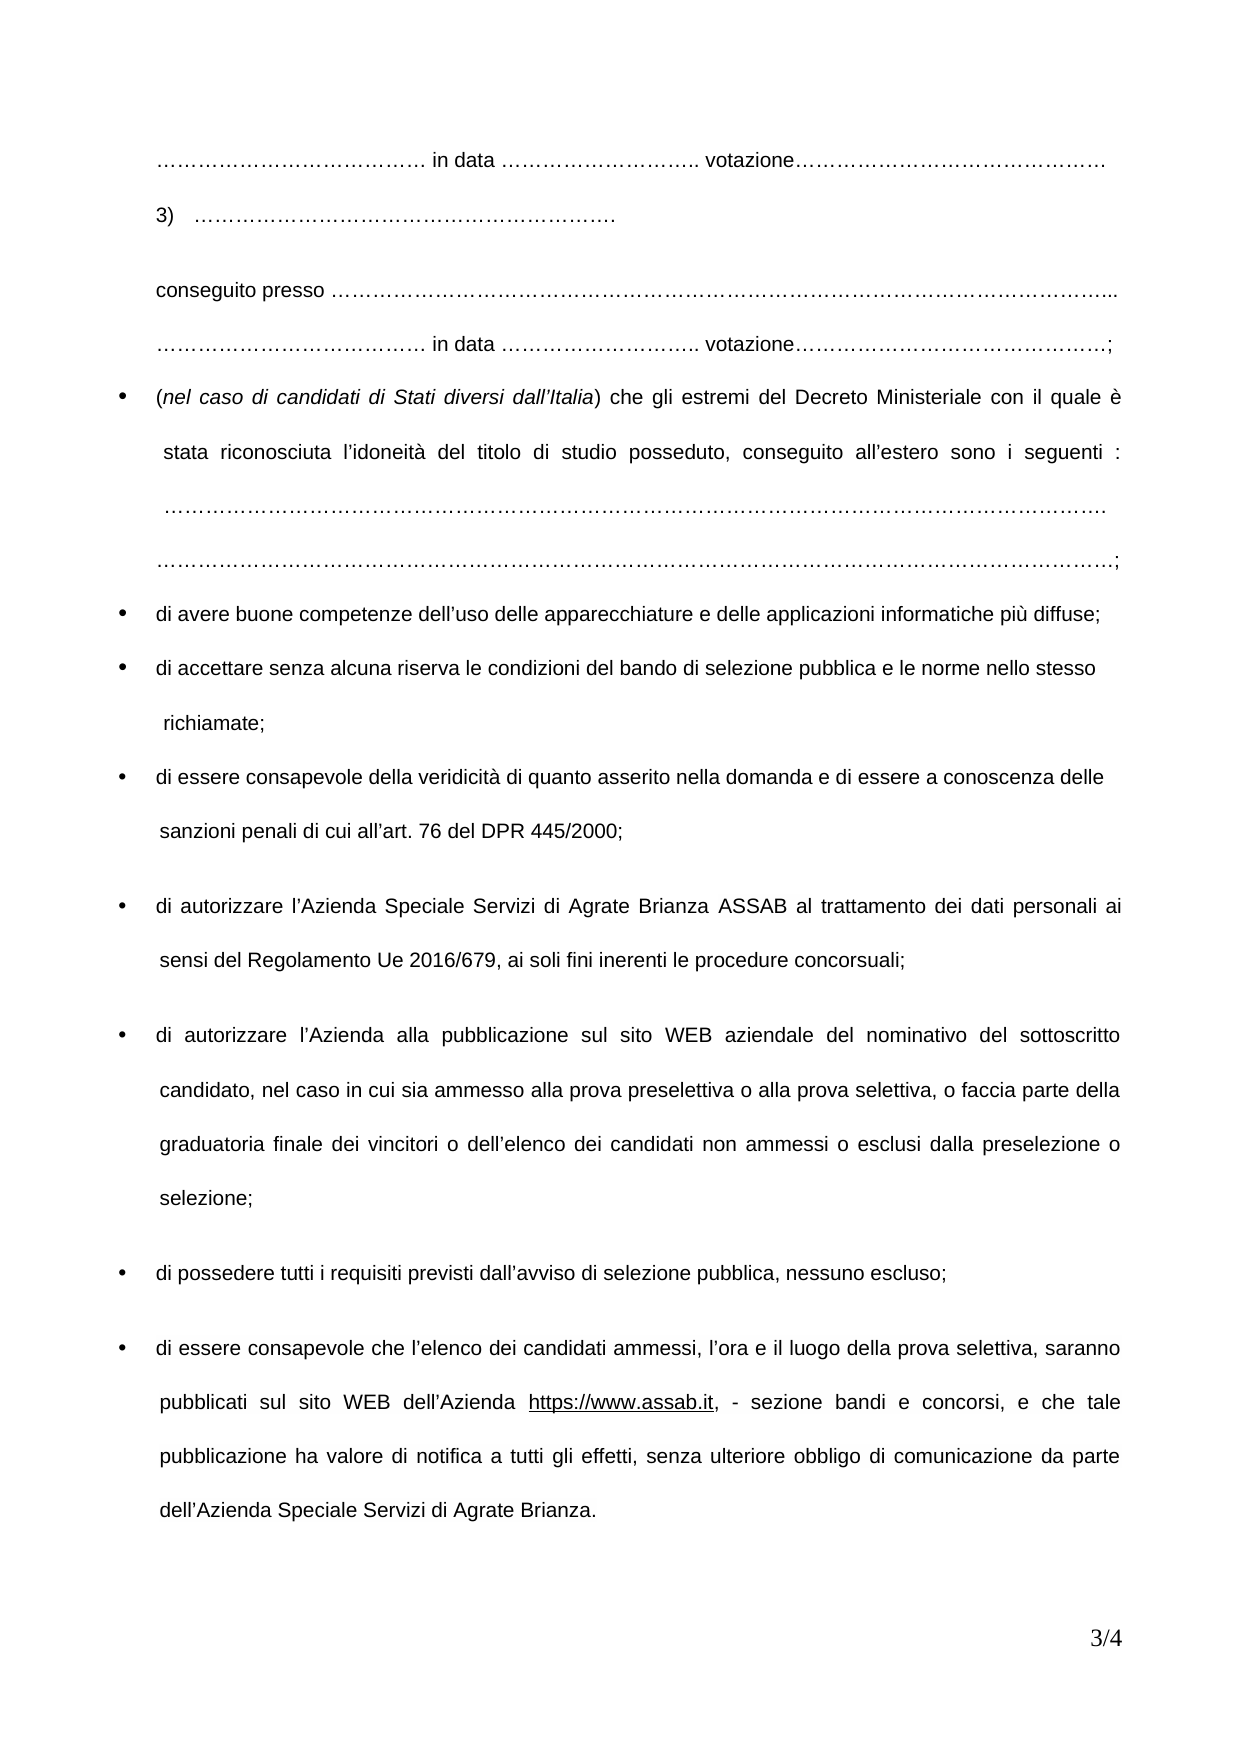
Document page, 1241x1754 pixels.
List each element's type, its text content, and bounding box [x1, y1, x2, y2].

list di essere consapevole che l’elenco dei candidati ammessi, l’ora e il luogo della prova selettiva, saranno pubblicati sul sito WEB dell’Azienda https://www.assab.it, - sezione bandi e concorsi, e che tale pubblicazione ha valore di notifica a tutti gli effetti, senza ulteriore obbligo di comunicazione da parte dell’Azienda Speciale Servizi di Agrate Brianza. [118, 1306, 1122, 1522]
list di accettare senza alcuna riserva le condizioni del bando di selezione pubblica e le norme nello stesso richiamate; [118, 626, 1122, 735]
list (nel caso di candidati di Stati diversi dall’Italia) che gli estremi del Decreto Ministeriale con il quale è stata riconosciuta l’idoneità del titolo di studio posseduto, conseguito all’estero sono i seguenti : ………………………………………………………………………………………………………………………. [118, 356, 1122, 518]
list di possedere tutti i requisiti previsti dall’avviso di selezione pubblica, nessuno escluso; [118, 1231, 1122, 1285]
list di autorizzare l’Azienda alla pubblicazione sul sito WEB aziendale del nominativo del sottoscritto candidato, nel caso in cui sia ammesso alla prova preselettiva o alla prova selettiva, o faccia parte della graduatoria finale dei vincitori o dell’elenco dei candidati non ammessi o esclusi dalla preselezione o selezione; [118, 993, 1122, 1210]
list di autorizzare l’Azienda Speciale Servizi di Agrate Brianza ASSAB al trattamento dei dati personali ai sensi del Regolamento Ue 2016/679, ai soli fini inerenti le procedure concorsuali; [118, 864, 1122, 972]
text ………………………………… in data ……………………….. votazione………………………………………; [156, 301, 1122, 356]
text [156, 247, 1122, 301]
text …………………………………………………………………………………………………………………………; [156, 518, 1122, 572]
list di avere buone competenze dell’uso delle apparecchiature e delle applicazioni informatiche più diffuse; [118, 572, 1122, 626]
list di essere consapevole della veridicità di quanto asserito nella domanda e di essere a conoscenza delle sanzioni penali di cui all’art. 76 del DPR 445/2000; [118, 735, 1122, 843]
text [156, 118, 1122, 172]
list ……………………………………………………. [156, 172, 1122, 226]
